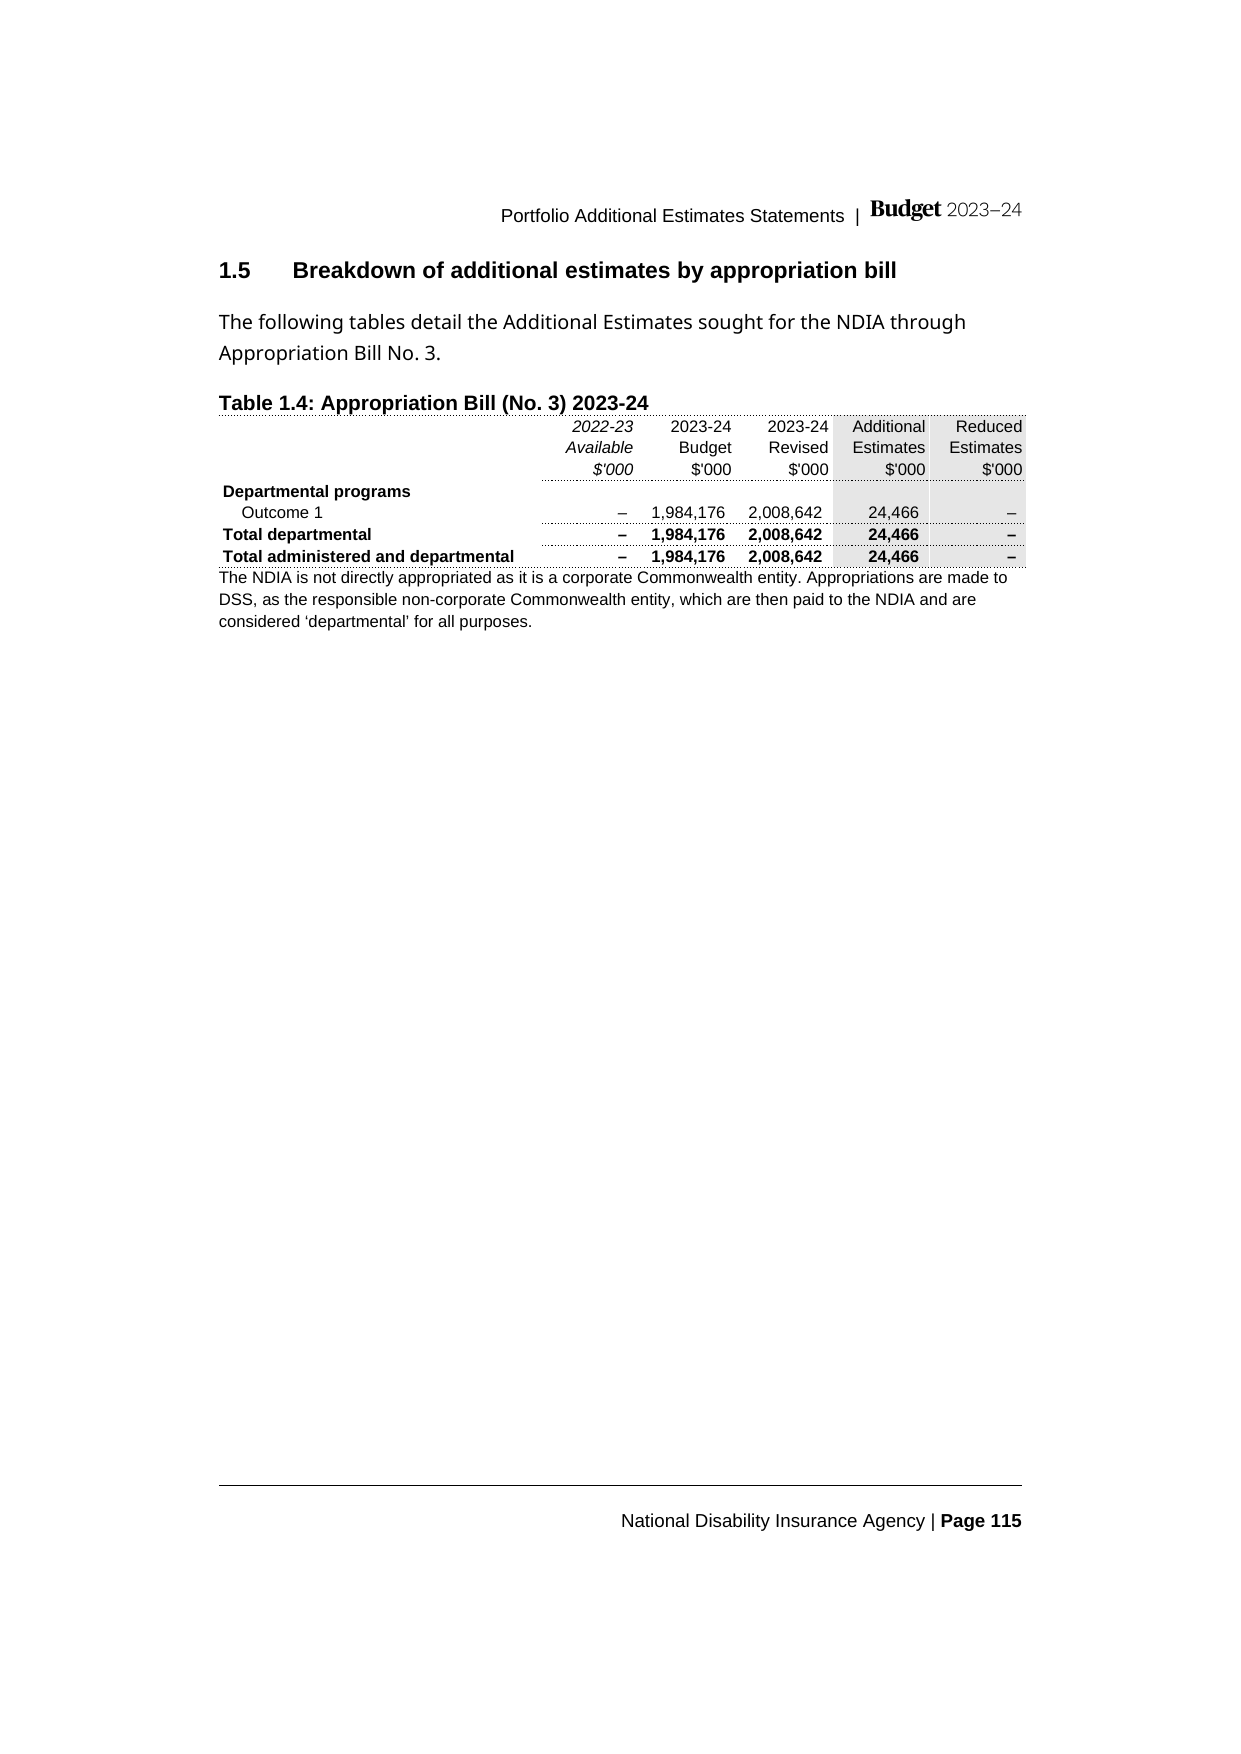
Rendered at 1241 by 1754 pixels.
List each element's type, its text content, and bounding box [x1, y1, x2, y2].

subtitle 1.5 Breakdown of additional estimates by appropriation bill [218, 257, 1022, 283]
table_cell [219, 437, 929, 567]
text The following tables detail the Additional Estimates sought for the NDIA through Appropriation Bill No. 3. [218, 308, 1022, 366]
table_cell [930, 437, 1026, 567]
picture [870, 197, 1022, 223]
text The NDIA is not directly appropriated as it is a corporate Commonwealth entity. Appropriations are made to DSS, as the responsible non-corporate Commonwealth entity, which are then paid to the NDIA and are considered ‘departmental’ for all purposes. [218, 568, 1022, 631]
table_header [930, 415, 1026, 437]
subtitle Table 1.4: Appropriation Bill (No. 3) 2023-24 [218, 391, 1022, 415]
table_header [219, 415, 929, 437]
